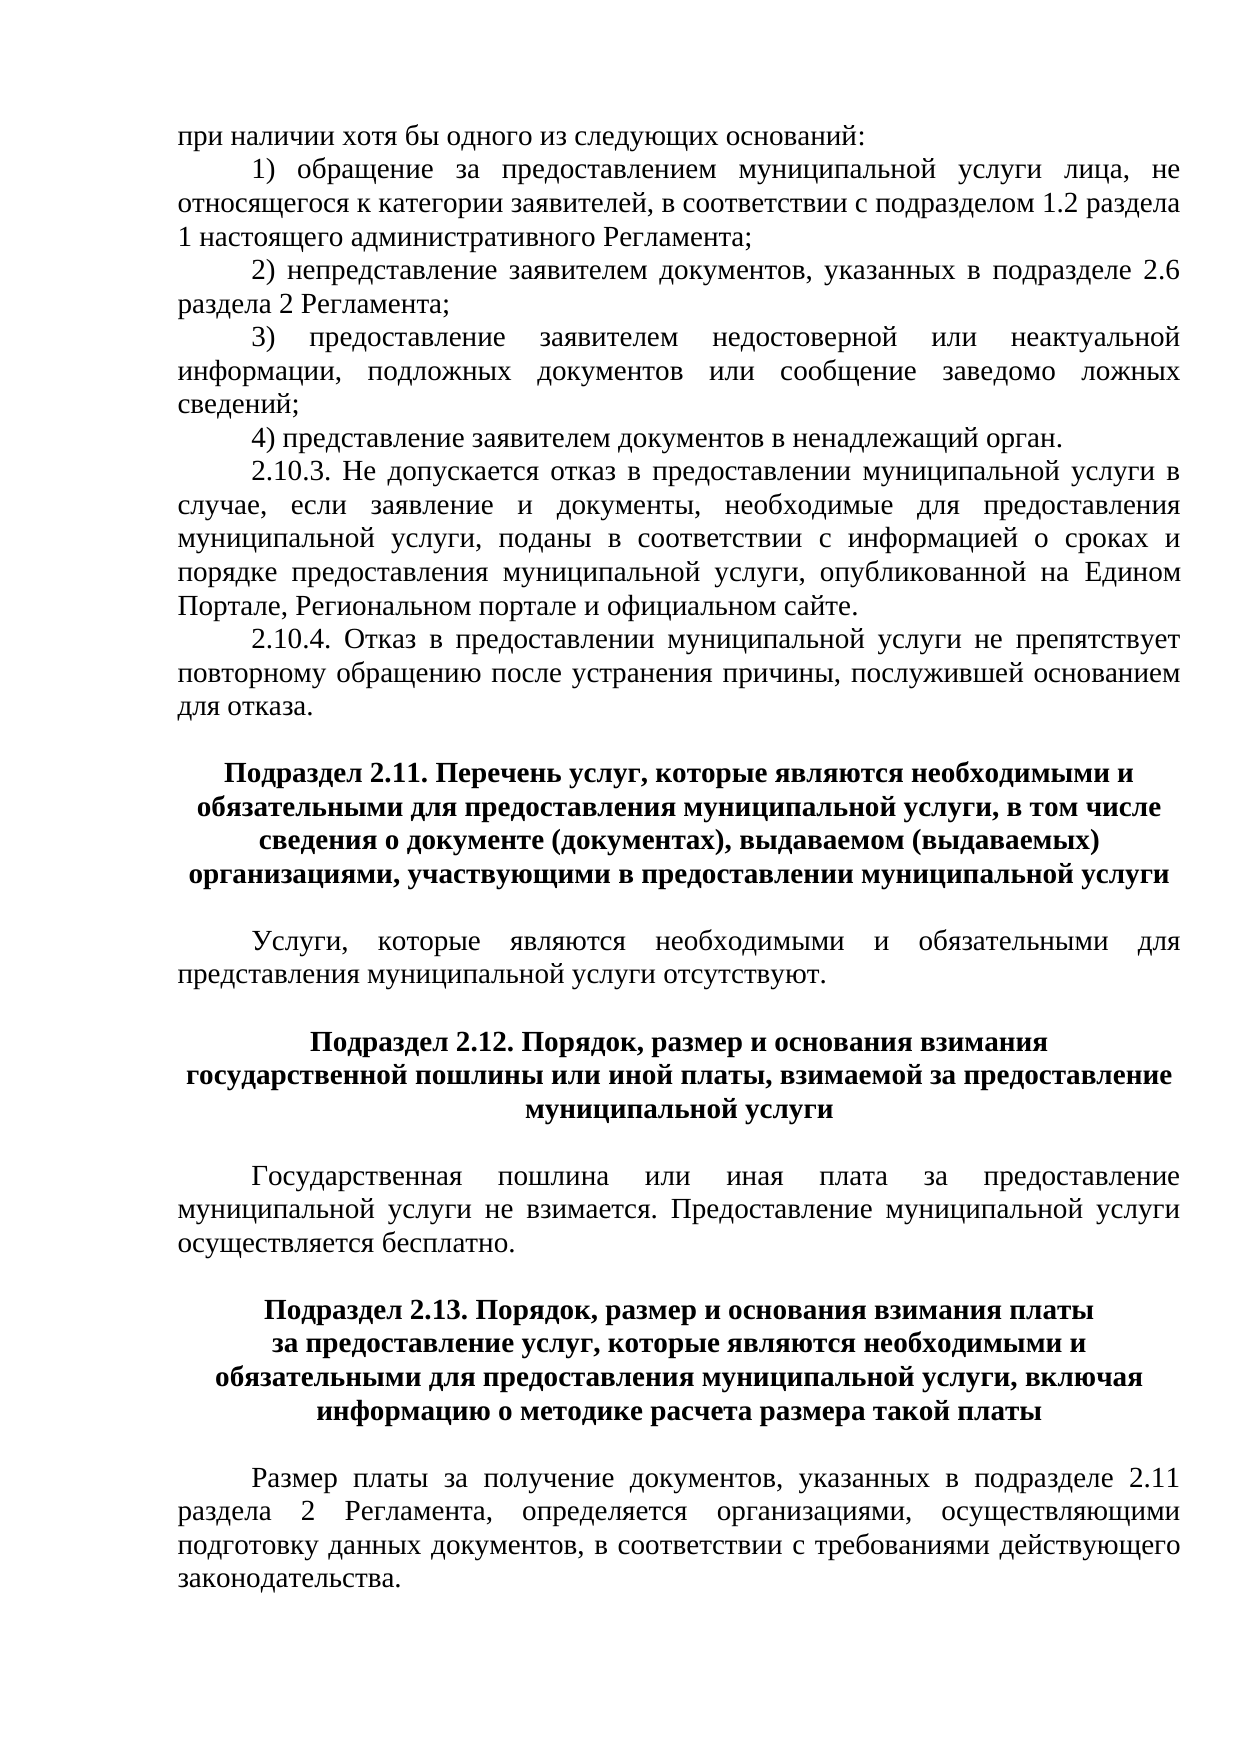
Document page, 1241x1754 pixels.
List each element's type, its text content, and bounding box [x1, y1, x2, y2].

text обязательными для предоставления муниципальной услуги, в том числе сведения о документе (документах), выдаваемом (выдаваемых) [177, 789, 1181, 856]
text 2.10.3. Не допускается отказ в предоставлении муниципальной услуги в случае, если заявление и документы, необходимые для предоставления муниципальной услуги, поданы в соответствии с информацией о сроках и порядке предоставления муниципальной услуги, опубликованной на Едином Портале, Региональном портале и официальном сайте. [177, 453, 1181, 621]
text обязательными для предоставления муниципальной услуги, включая [177, 1359, 1181, 1393]
text 1) обращение за предоставлением муниципальной услуги лица, не относящегося к категории заявителей, в соответствии с подразделом 1.2 раздела 1 настоящего административного Регламента; [177, 152, 1181, 252]
text Подраздел 2.11. Перечень услуг, которые являются необходимыми и [177, 755, 1181, 789]
text Услуги, которые являются необходимыми и обязательными для представления муниципальной услуги отсутствуют. [177, 923, 1181, 990]
text 2.10.4. Отказ в предоставлении муниципальной услуги не препятствует повторному обращению после устранения причины, послужившей основанием для отказа. [177, 621, 1181, 722]
text 3) предоставление заявителем недостоверной или неактуальной информации, подложных документов или сообщение заведомо ложных сведений; [177, 319, 1181, 420]
text 2) непредставление заявителем документов, указанных в подразделе 2.6 раздела 2 Регламента; [177, 252, 1181, 319]
text организациями, участвующими в предоставлении муниципальной услуги [177, 856, 1181, 889]
text Подраздел 2.13. Порядок, размер и основания взимания платы [177, 1292, 1181, 1326]
text Размер платы за получение документов, указанных в подразделе 2.11 раздела 2 Регламента, определяется организациями, осуществляющими подготовку данных документов, в соответствии с требованиями действующего законодательства. [177, 1460, 1181, 1594]
text за предоставление услуг, которые являются необходимыми и [177, 1326, 1181, 1359]
text государственной пошлины или иной платы, взимаемой за предоставление муниципальной услуги [177, 1057, 1181, 1124]
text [177, 118, 1181, 152]
text Подраздел 2.12. Порядок, размер и основания взимания [177, 1024, 1181, 1057]
text Государственная пошлина или иная плата за предоставление муниципальной услуги не взимается. Предоставление муниципальной услуги осуществляется бесплатно. [177, 1158, 1181, 1258]
text информацию о методике расчета размера такой платы [177, 1393, 1181, 1426]
text 4) представление заявителем документов в ненадлежащий орган. [177, 420, 1181, 453]
